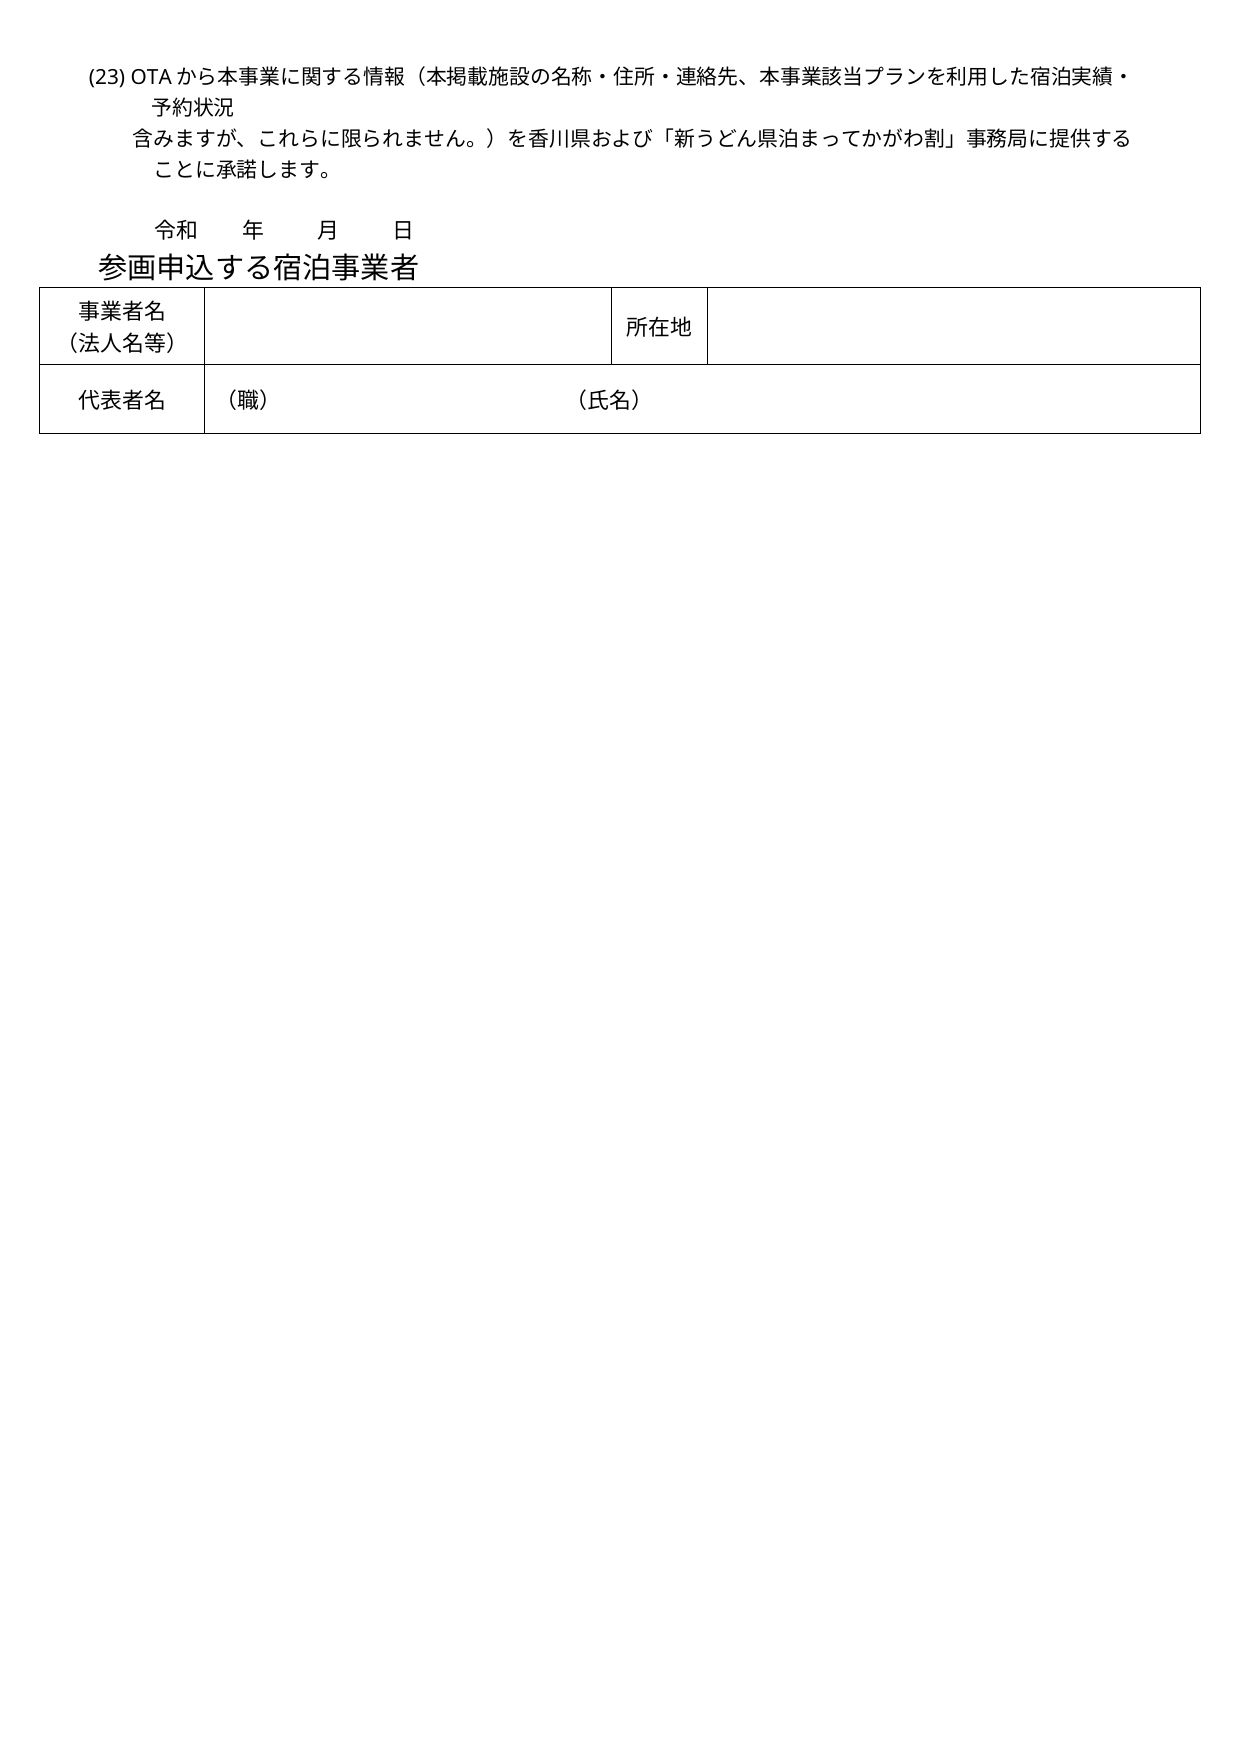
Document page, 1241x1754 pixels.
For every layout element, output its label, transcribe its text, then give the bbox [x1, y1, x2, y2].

table_cell （職） （氏名） [205, 365, 1200, 433]
text 含みますが、これらに限られません。）を香川県および「新うどん県泊まってかがわ割」事務局に提供することに承諾します。 [132, 122, 1152, 184]
table_header 事業者名 （法人名等） [40, 288, 204, 364]
text 参画申込する宿泊事業者 [89, 245, 1152, 287]
table_header [205, 288, 611, 364]
table_cell 代表者名 [40, 365, 204, 433]
table_header [708, 288, 1200, 364]
text 令和 年 月 日 [89, 213, 1152, 245]
table_header 所在地 [612, 288, 707, 364]
text (23) OTAから本事業に関する情報（本掲載施設の名称・住所・連絡先、本事業該当プランを利用した宿泊実績・予約状況 [89, 59, 1152, 122]
